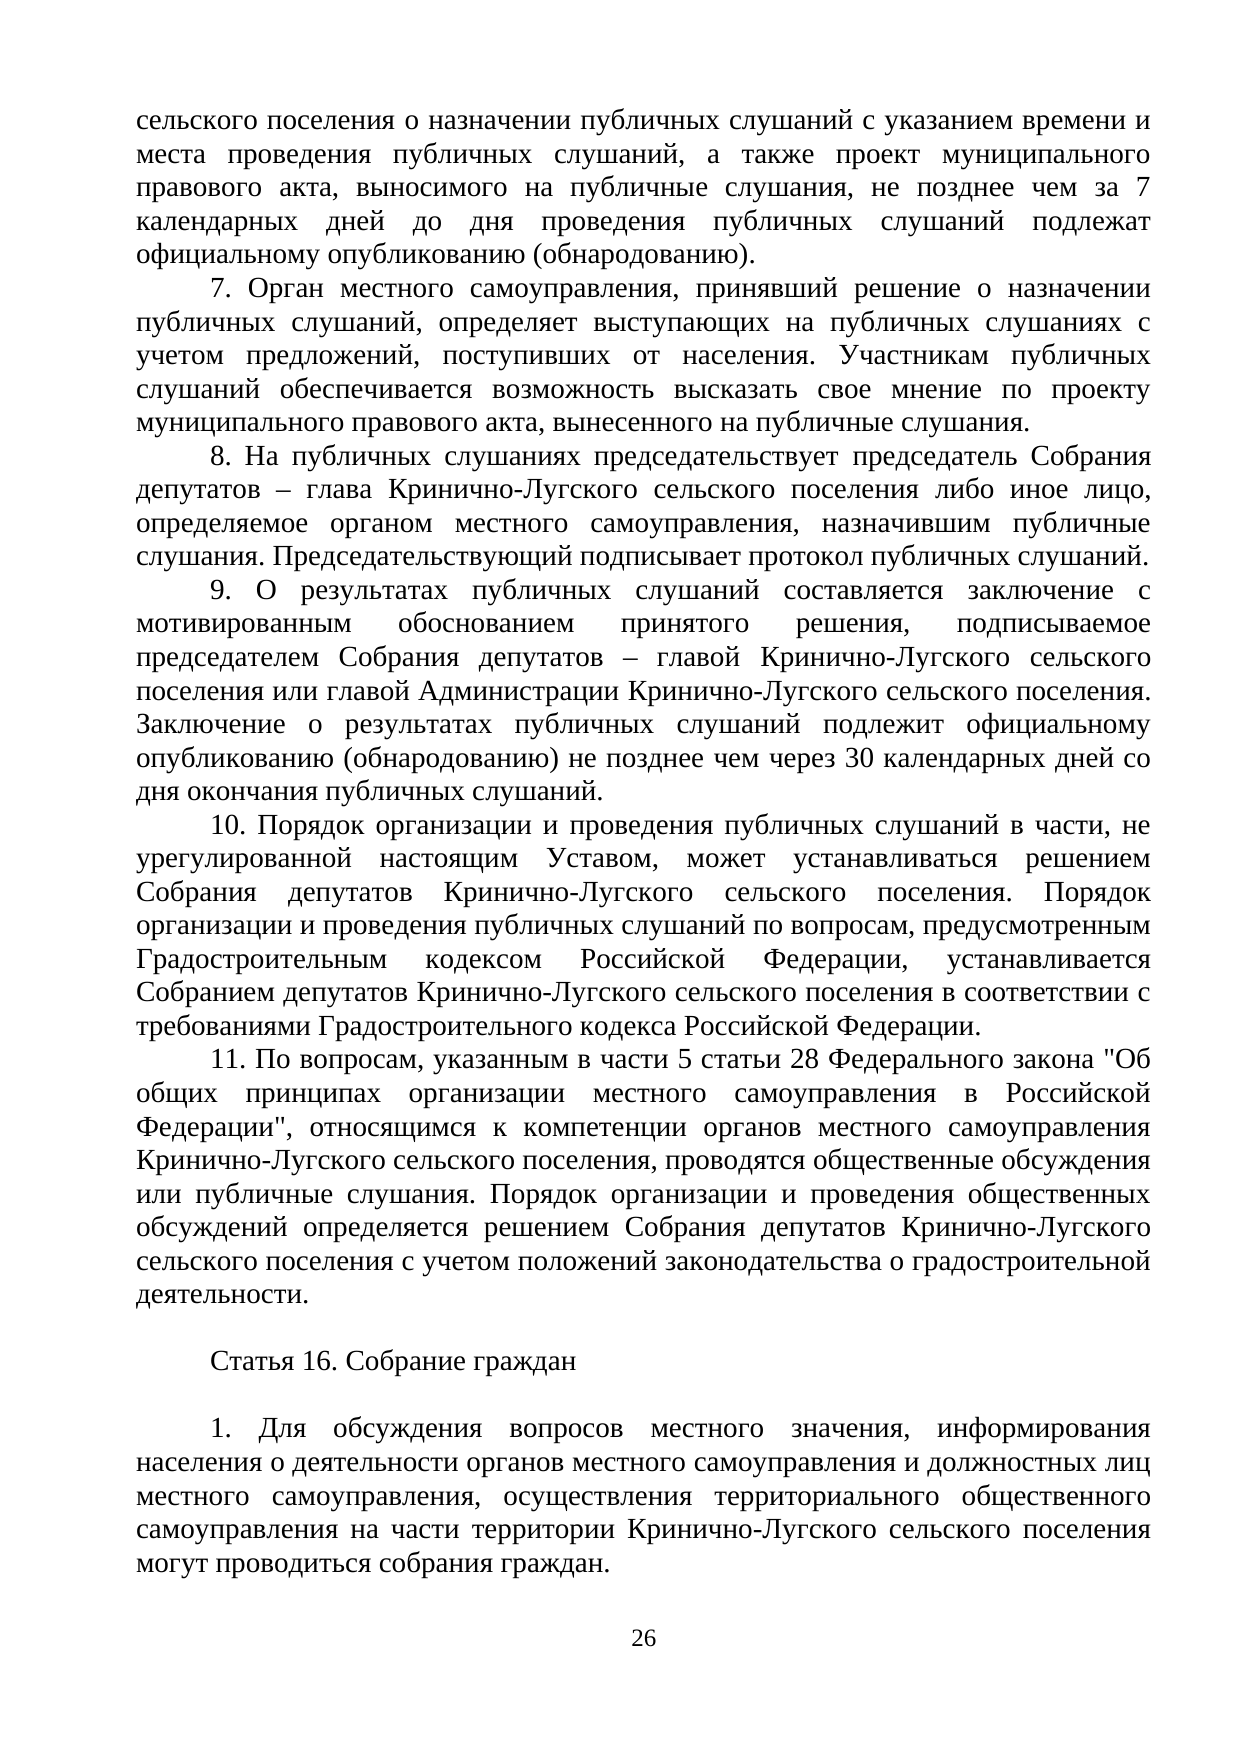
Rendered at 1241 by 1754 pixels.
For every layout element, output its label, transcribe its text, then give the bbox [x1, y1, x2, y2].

text 1. Для обсуждения вопросов местного значения, информирования населения о деятельности органов местного самоуправления и должностных лиц местного самоуправления, осуществления территориального общественного самоуправления на части территории Кринично-Лугского сельского поселения могут проводиться собрания граждан. [136, 1411, 1152, 1578]
text 11. По вопросам, указанным в части 5 статьи 28 Федерального закона "Об общих принципах организации местного самоуправления в Российской Федерации", относящимся к компетенции органов местного самоуправления Кринично-Лугского сельского поселения, проводятся общественные обсуждения или публичные слушания. Порядок организации и проведения общественных обсуждений определяется решением Собрания депутатов Кринично-Лугского сельского поселения с учетом положений законодательства о градостроительной деятельности. [136, 1042, 1152, 1310]
text 10. Порядок организации и проведения публичных слушаний в части, не урегулированной настоящим Уставом, может устанавливаться решением Собрания депутатов Кринично-Лугского сельского поселения. Порядок организации и проведения публичных слушаний по вопросам, предусмотренным Градостроительным кодексом Российской Федерации, устанавливается Собранием депутатов Кринично-Лугского сельского поселения в соответствии с требованиями Градостроительного кодекса Российской Федерации. [136, 807, 1152, 1042]
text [136, 102, 1152, 270]
text 8. На публичных слушаниях председательствует председатель Собрания депутатов – глава Кринично-Лугского сельского поселения либо иное лицо, определяемое органом местного самоуправления, назначившим публичные слушания. Председательствующий подписывает протокол публичных слушаний. [136, 438, 1152, 572]
text 9. О результатах публичных слушаний составляется заключение с мотивированным обоснованием принятого решения, подписываемое председателем Собрания депутатов – главой Кринично-Лугского сельского поселения или главой Администрации Кринично-Лугского сельского поселения. Заключение о результатах публичных слушаний подлежит официальному опубликованию (обнародованию) не позднее чем через 30 календарных дней со дня окончания публичных слушаний. [136, 572, 1152, 807]
text Статья 16. Собрание граждан [136, 1343, 1152, 1377]
text 7. Орган местного самоуправления, принявший решение о назначении публичных слушаний, определяет выступающих на публичных слушаниях с учетом предложений, поступивших от населения. Участникам публичных слушаний обеспечивается возможность высказать свое мнение по проекту муниципального правового акта, вынесенного на публичные слушания. [136, 270, 1152, 438]
